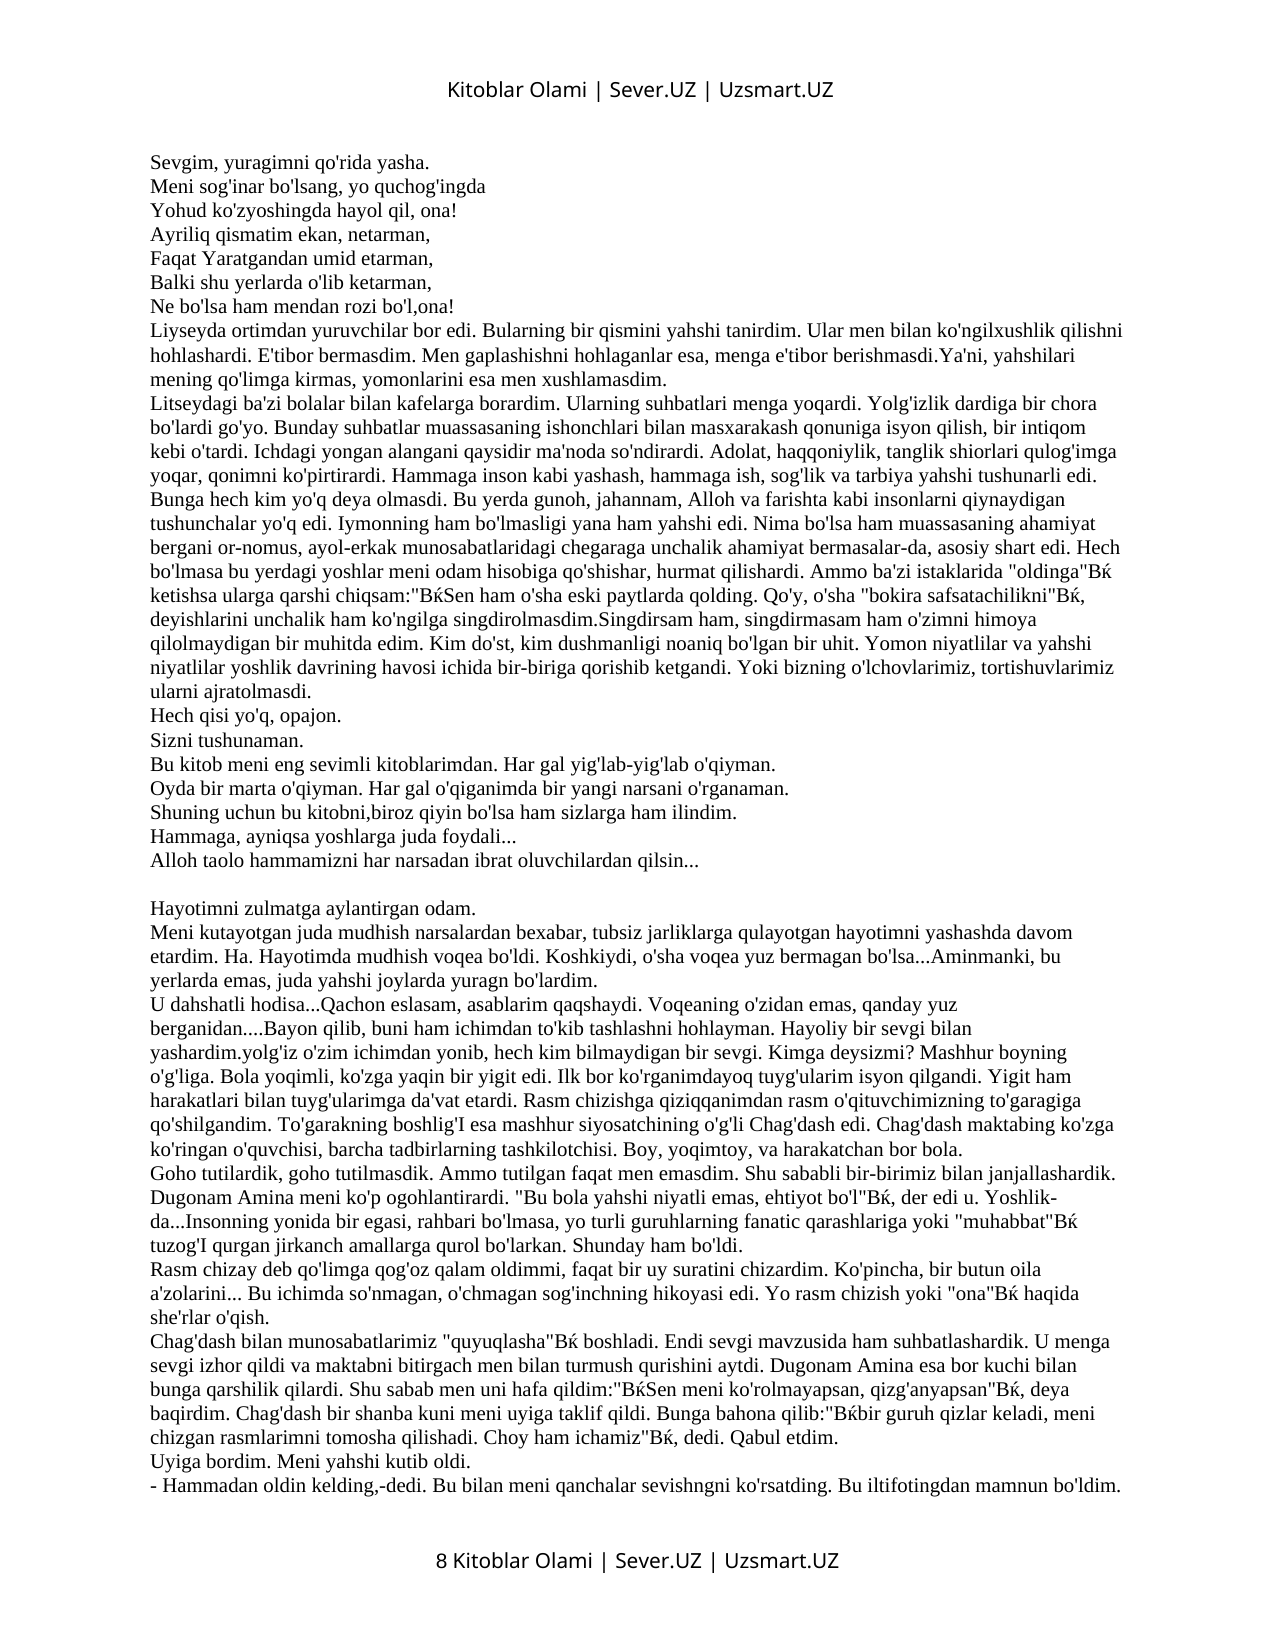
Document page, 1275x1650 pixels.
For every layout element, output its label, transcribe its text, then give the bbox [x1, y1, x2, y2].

text Uyiga bordim. Meni yahshi kutib oldi. [150, 1449, 1125, 1473]
text Rasm chizay deb qo'limga qog'oz qalam oldimmi, faqat bir uy suratini chizardim. Ko'pincha, bir butun oila a'zolarini... Bu ichimda so'nmagan, o'chmagan sog'inchning hikoyasi edi. Yo rasm chizish yoki "ona"Вќ haqida she'rlar o'qish. [150, 1257, 1125, 1329]
text Sevgim, yuragimni qo'rida yasha. [150, 150, 1125, 174]
text Hech qisi yo'q, opajon. [150, 703, 1125, 727]
text Litseydagi ba'zi bolalar bilan kafelarga borardim. Ularning suhbatlari menga yoqardi. Yolg'izlik dardiga bir chora bo'lardi go'yo. Bunday suhbatlar muassasaning ishonchlari bilan masxarakash qonuniga isyon qilish, bir intiqom kebi o'tardi. Ichdagi yongan alangani qaysidir ma'noda so'ndirardi. Adolat, haqqoniylik, tanglik shiorlari qulog'imga yoqar, qonimni ko'pirtirardi. Hammaga inson kabi yashash, hammaga ish, sog'lik va tarbiya yahshi tushunarli edi. Bunga hech kim yo'q deya olmasdi. Bu yerda gunoh, jahannam, Alloh va farishta kabi insonlarni qiynaydigan tushunchalar yo'q edi. Iymonning ham bo'lmasligi yana ham yahshi edi. Nima bo'lsa ham muassasaning ahamiyat bergani or-nomus, ayol-erkak munosabatlaridagi chegaraga unchalik ahamiyat bermasalar-da, asosiy shart edi. Hech bo'lmasa bu yerdagi yoshlar meni odam hisobiga qo'shishar, hurmat qilishardi. Ammo ba'zi istaklarida "oldinga"Вќ ketishsa ularga qarshi chiqsam:"ВќSen ham o'sha eski paytlarda qolding. Qo'y, o'sha "bokira safsatachilikni"Вќ, deyishlarini unchalik ham ko'ngilga singdirolmasdim.Singdirsam ham, singdirmasam ham o'zimni himoya qilolmaydigan bir muhitda edim. Kim do'st, kim dushmanligi noaniq bo'lgan bir uhit. Yomon niyatlilar va yahshi niyatlilar yoshlik davrining havosi ichida bir-biriga qorishib ketgandi. Yoki bizning o'lchovlarimiz, tortishuvlarimiz ularni ajratolmasdi. [150, 391, 1125, 703]
text Liyseyda ortimdan yuruvchilar bor edi. Bularning bir qismini yahshi tanirdim. Ular men bilan ko'ngilxushlik qilishni hohlashardi. E'tibor bermasdim. Men gaplashishni hohlaganlar esa, menga e'tibor berishmasdi.Ya'ni, yahshilari mening qo'limga kirmas, yomonlarini esa men xushlamasdim. [150, 318, 1125, 391]
text Shuning uchun bu kitobni,biroz qiyin bo'lsa ham sizlarga ham ilindim. [150, 800, 1125, 824]
text Balki shu yerlarda o'lib ketarman, [150, 270, 1125, 294]
text Sizni tushunaman. [150, 727, 1125, 752]
text Oyda bir marta o'qiyman. Har gal o'qiganimda bir yangi narsani o'rganaman. [150, 776, 1125, 800]
text Alloh taolo hammamizni har narsadan ibrat oluvchilardan qilsin... [150, 848, 1125, 872]
text Hayotimni zulmatga aylantirgan odam. [150, 896, 1125, 920]
text Bu kitob meni eng sevimli kitoblarimdan. Har gal yig'lab-yig'lab o'qiyman. [150, 752, 1125, 776]
text Goho tutilardik, goho tutilmasdik. Ammo tutilgan faqat men emasdim. Shu sababli bir-birimiz bilan janjallashardik. Dugonam Amina meni ko'p ogohlantirardi. "Bu bola yahshi niyatli emas, ehtiyot bo'l"Вќ, der edi u. Yoshlik-da...Insonning yonida bir egasi, rahbari bo'lmasa, yo turli guruhlarning fanatic qarashlariga yoki "muhabbat"Вќ tuzog'I qurgan jirkanch amallarga qurol bo'larkan. Shunday ham bo'ldi. [150, 1161, 1125, 1257]
text Yohud ko'zyoshingda hayol qil, ona! [150, 198, 1125, 222]
text Ne bo'lsa ham mendan rozi bo'l,ona! [150, 294, 1125, 318]
text U dahshatli hodisa...Qachon eslasam, asablarim qaqshaydi. Voqeaning o'zidan emas, qanday yuz berganidan....Bayon qilib, buni ham ichimdan to'kib tashlashni hohlayman. Hayoliy bir sevgi bilan yashardim.yolg'iz o'zim ichimdan yonib, hech kim bilmaydigan bir sevgi. Kimga deysizmi? Mashhur boyning o'g'liga. Bola yoqimli, ko'zga yaqin bir yigit edi. Ilk bor ko'rganimdayoq tuyg'ularim isyon qilgandi. Yigit ham harakatlari bilan tuyg'ularimga da'vat etardi. Rasm chizishga qiziqqanimdan rasm o'qituvchimizning to'garagiga qo'shilgandim. To'garakning boshlig'I esa mashhur siyosatchining o'g'li Chag'dash edi. Chag'dash maktabing ko'zga ko'ringan o'quvchisi, barcha tadbirlarning tashkilotchisi. Boy, yoqimtoy, va harakatchan bor bola. [150, 992, 1125, 1161]
text Chag'dash bilan munosabatlarimiz "quyuqlasha"Вќ boshladi. Endi sevgi mavzusida ham suhbatlashardik. U menga sevgi izhor qildi va maktabni bitirgach men bilan turmush qurishini aytdi. Dugonam Amina esa bor kuchi bilan bunga qarshilik qilardi. Shu sabab men uni hafa qildim:"ВќSen meni ko'rolmayapsan, qizg'anyapsan"Вќ, deya baqirdim. Chag'dash bir shanba kuni meni uyiga taklif qildi. Bunga bahona qilib:"Вќbir guruh qizlar keladi, meni chizgan rasmlarimni tomosha qilishadi. Choy ham ichamiz"Вќ, dedi. Qabul etdim. [150, 1329, 1125, 1449]
text Meni sog'inar bo'lsang, yo quchog'ingda [150, 174, 1125, 198]
text Faqat Yaratgandan umid etarman, [150, 246, 1125, 270]
text Meni kutayotgan juda mudhish narsalardan bexabar, tubsiz jarliklarga qulayotgan hayotimni yashashda davom etardim. Ha. Hayotimda mudhish voqea bo'ldi. Koshkiydi, o'sha voqea yuz bermagan bo'lsa...Aminmanki, bu yerlarda emas, juda yahshi joylarda yuragn bo'lardim. [150, 920, 1125, 992]
text Ayriliq qismatim ekan, netarman, [150, 222, 1125, 246]
text Hammaga, ayniqsa yoshlarga juda foydali... [150, 824, 1125, 848]
text - Hammadan oldin kelding,-dedi. Bu bilan meni qanchalar sevishngni ko'rsatding. Bu iltifotingdan mamnun bo'ldim. [150, 1473, 1125, 1497]
